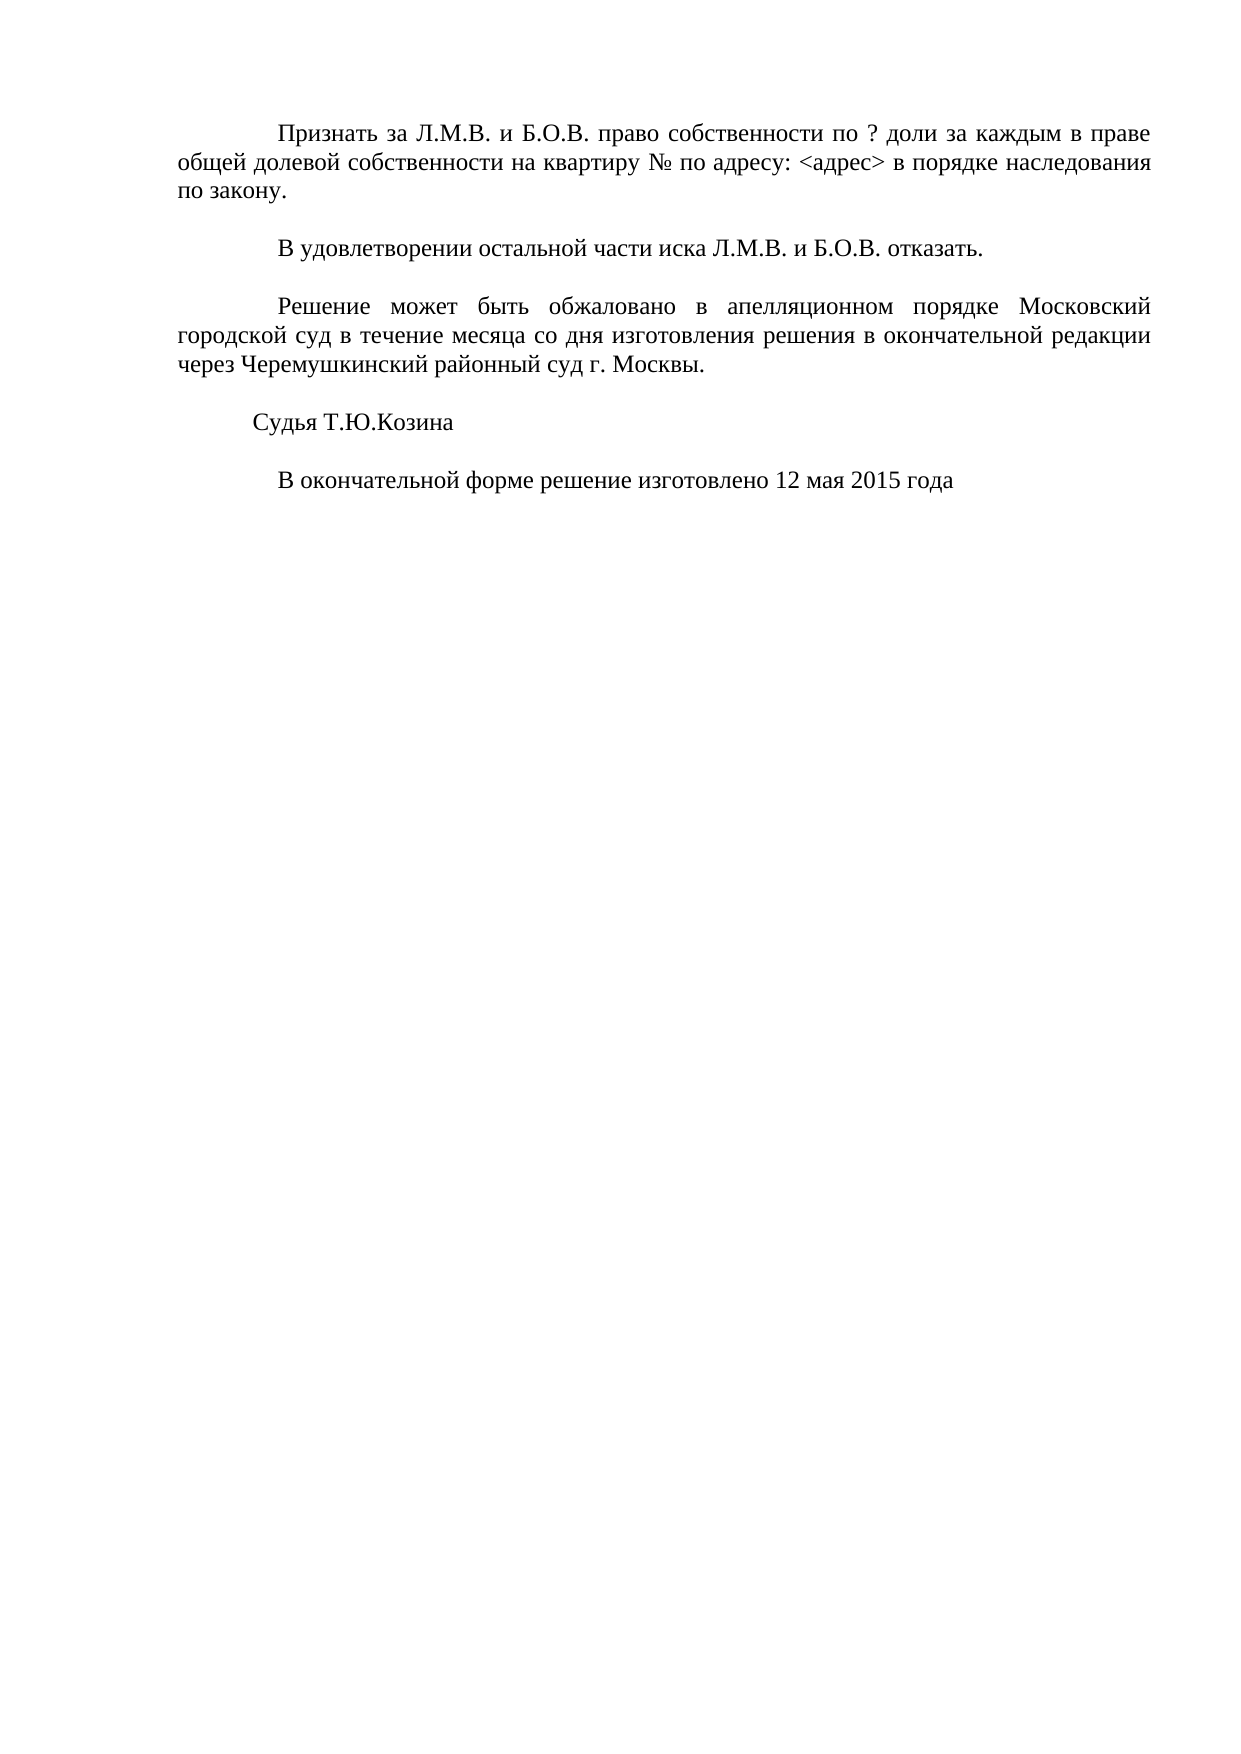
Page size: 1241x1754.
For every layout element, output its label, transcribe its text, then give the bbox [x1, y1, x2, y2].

text В удовлетворении остальной части иска Л.М.В. и Б.О.В. отказать. [177, 233, 1152, 262]
text Признать за Л.М.В. и Б.О.В. право собственности по ? доли за каждым в праве общей долевой собственности на квартиру № по адресу: <адрес> в порядке наследования по закону. [177, 118, 1152, 204]
text В окончательной форме решение изготовлено 12 мая 2015 года [177, 465, 1152, 493]
text Судья Т.Ю.Козина [177, 407, 1152, 436]
text Решение может быть обжаловано в апелляционном порядке Московский городской суд в течение месяца со дня изготовления решения в окончательной редакции через Черемушкинский районный суд г. Москвы. [177, 291, 1152, 378]
